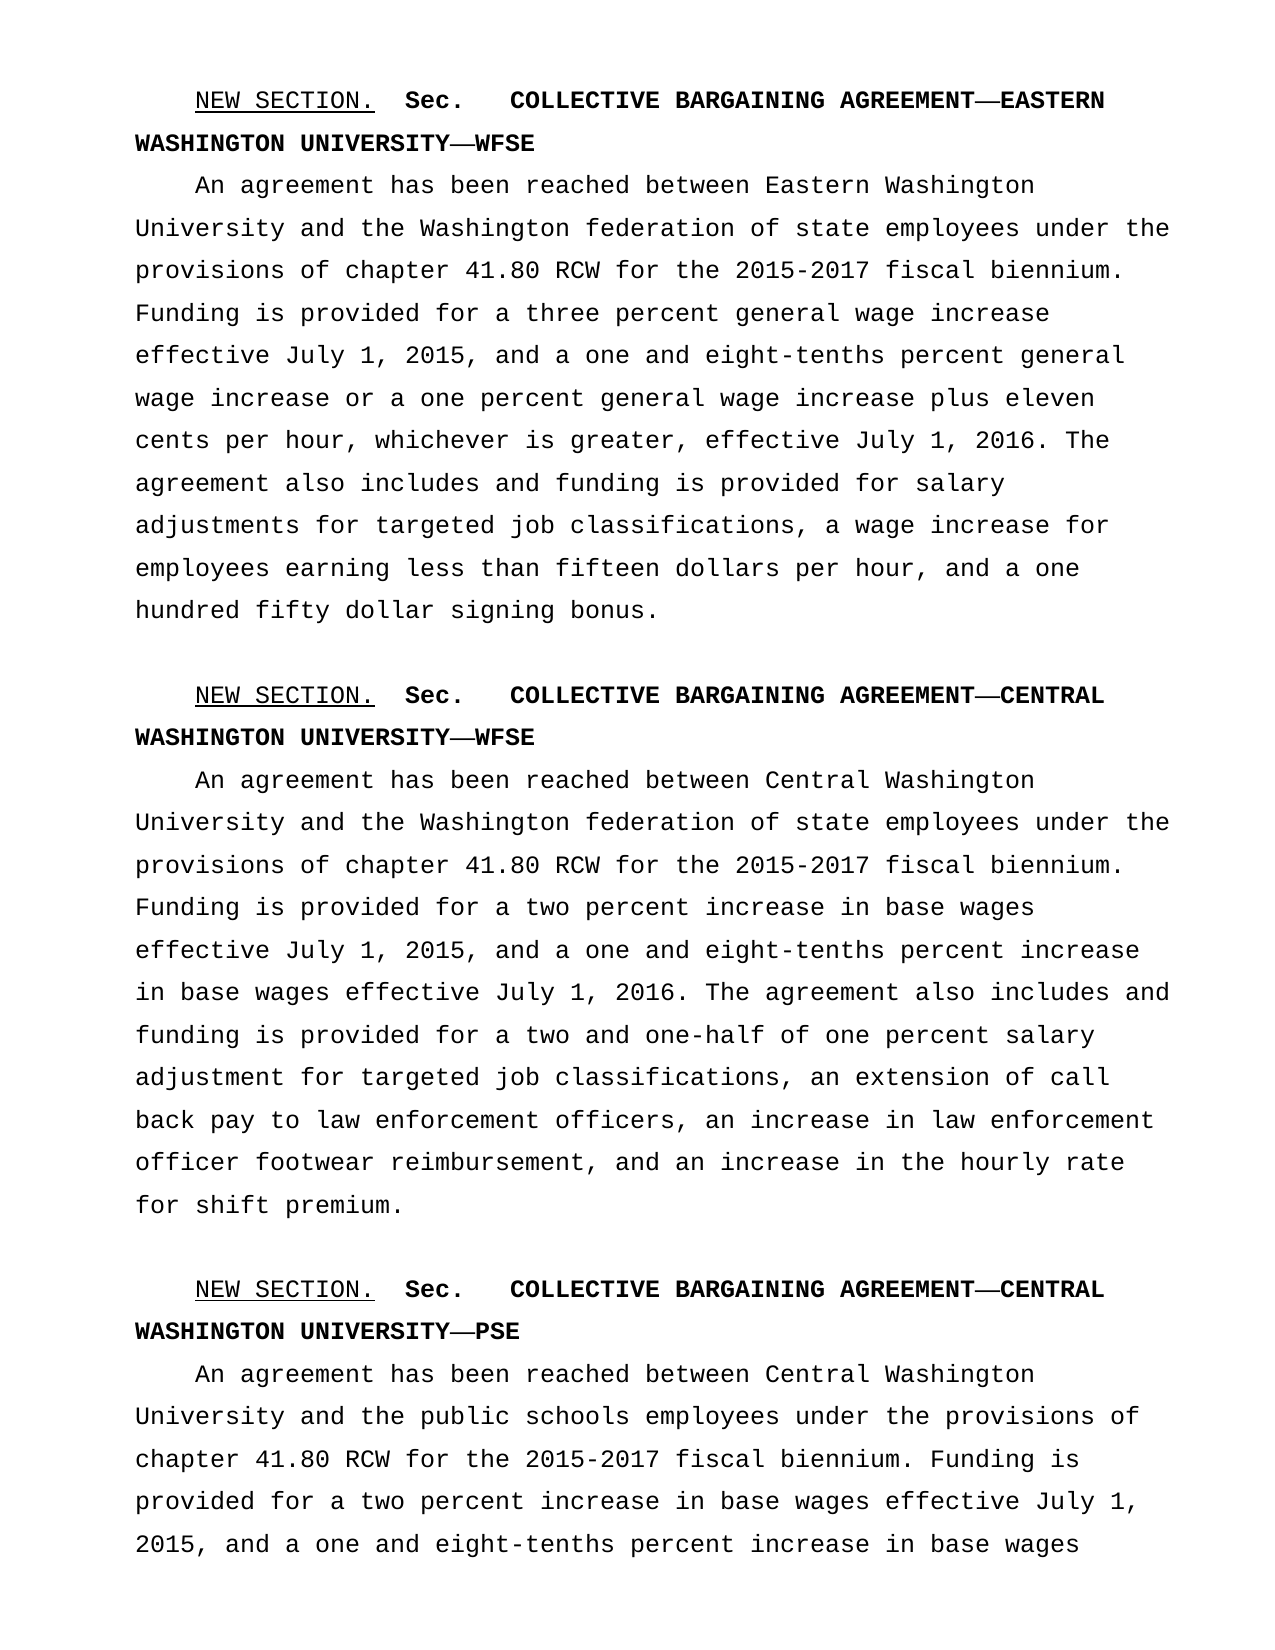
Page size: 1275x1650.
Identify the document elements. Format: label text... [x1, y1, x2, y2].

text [135, 1348, 1170, 1561]
text NEW SECTION. Sec. COLLECTIVE BARGAINING AGREEMENT—CENTRAL WASHINGTON UNIVERSITY—PSE [135, 1263, 1170, 1348]
text An agreement has been reached between Eastern Washington University and the Washington federation of state employees under the provisions of chapter 41.80 RCW for the 2015-2017 fiscal biennium. Funding is provided for a three percent general wage increase effective July 1, 2015, and a one and eight-tenths percent general wage increase or a one percent general wage increase plus eleven cents per hour, whichever is greater, effective July 1, 2016. The agreement also includes and funding is provided for salary adjustments for targeted job classifications, a wage increase for employees earning less than fifteen dollars per hour, and a one hundred fifty dollar signing bonus. [135, 160, 1170, 627]
text NEW SECTION. Sec. COLLECTIVE BARGAINING AGREEMENT—EASTERN WASHINGTON UNIVERSITY—WFSE [135, 75, 1170, 160]
text NEW SECTION. Sec. COLLECTIVE BARGAINING AGREEMENT—CENTRAL WASHINGTON UNIVERSITY—WFSE [135, 669, 1170, 754]
text An agreement has been reached between Central Washington University and the Washington federation of state employees under the provisions of chapter 41.80 RCW for the 2015-2017 fiscal biennium. Funding is provided for a two percent increase in base wages effective July 1, 2015, and a one and eight-tenths percent increase in base wages effective July 1, 2016. The agreement also includes and funding is provided for a two and one-half of one percent salary adjustment for targeted job classifications, an extension of call back pay to law enforcement officers, an increase in law enforcement officer footwear reimbursement, and an increase in the hourly rate for shift premium. [135, 754, 1170, 1222]
